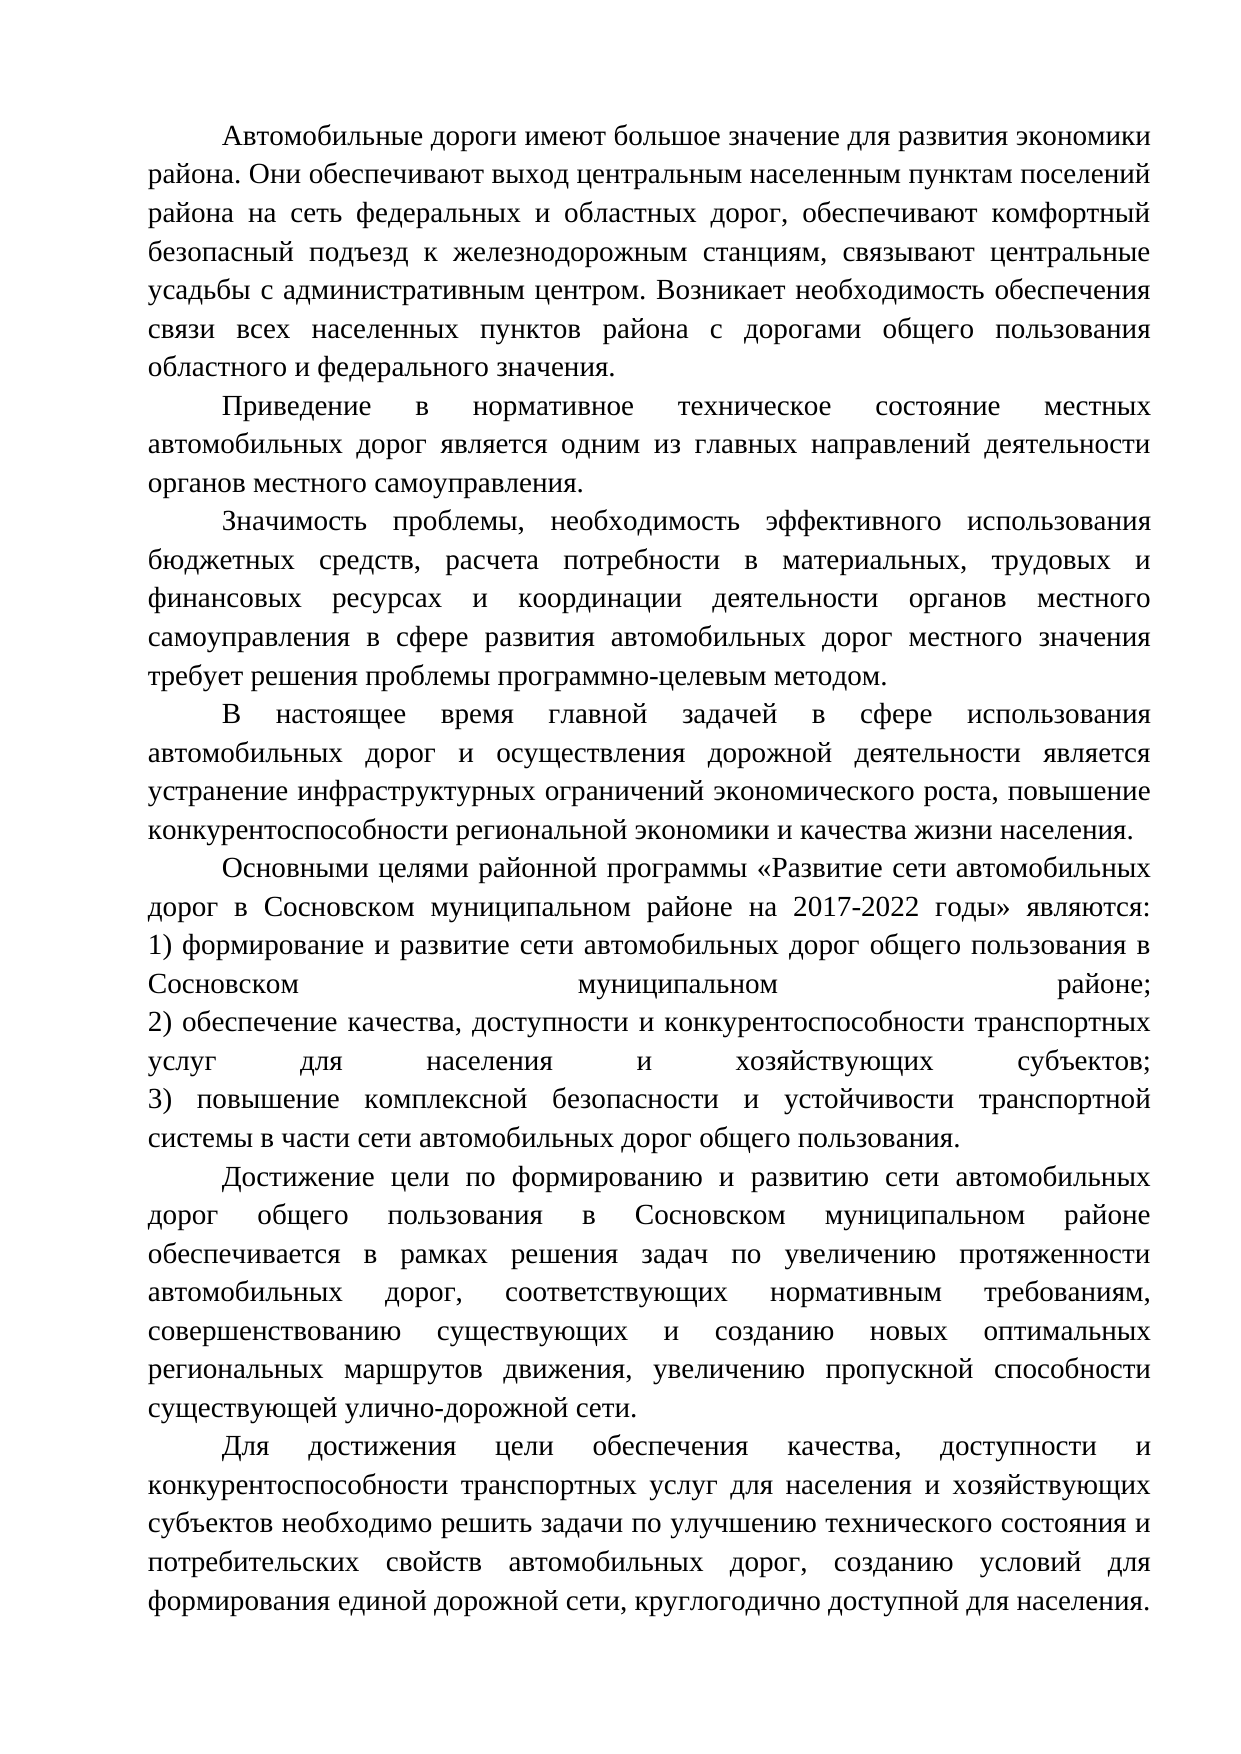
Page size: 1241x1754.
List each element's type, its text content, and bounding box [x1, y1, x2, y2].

text Достижение цели по формированию и развитию сети автомобильных дорог общего пользования в Сосновском муниципальном районе обеспечивается в рамках решения задач по увеличению протяженности автомобильных дорог, соответствующих нормативным требованиям, совершенствованию существующих и созданию новых оптимальных региональных маршрутов движения, увеличению пропускной способности существующей улично-дорожной сети. [148, 1159, 1152, 1423]
title Значимость проблемы, необходимость эффективного использования бюджетных средств, расчета потребности в материальных, трудовых и финансовых ресурсах и координации деятельности органов местного самоуправления в сфере развития автомобильных дорог местного значения требует решения проблемы программно-целевым методом. [148, 503, 1152, 691]
text Основными целями районной программы «Развитие сети автомобильных дорог в Сосновском муниципальном районе на 2017-2022 годы» являются: 1) формирование и развитие сети автомобильных дорог общего пользования в Сосновском муниципальном районе; 2) обеспечение качества, доступности и конкурентоспособности транспортных услуг для населения и хозяйствующих субъектов; 3) повышение комплексной безопасности и устойчивости транспортной системы в части сети автомобильных дорог общего пользования. [148, 850, 1152, 1154]
text В настоящее время главной задачей в сфере использования автомобильных дорог и осуществления дорожной деятельности является устранение инфраструктурных ограничений экономического роста, повышение конкурентоспособности региональной экономики и качества жизни населения. [148, 696, 1152, 845]
text Автомобильные дороги имеют большое значение для развития экономики района. Они обеспечивают выход центральным населенным пунктам поселений района на сеть федеральных и областных дорог, обеспечивают комфортный безопасный подъезд к железнодорожным станциям, связывают центральные усадьбы с административным центром. Возникает необходимость обеспечения связи всех населенных пунктов района с дорогами общего пользования областного и федерального значения. [148, 118, 1152, 383]
text Приведение в нормативное техническое состояние местных автомобильных дорог является одним из главных направлений деятельности органов местного самоуправления. [148, 388, 1152, 498]
text Для достижения цели обеспечения качества, доступности и конкурентоспособности транспортных услуг для населения и хозяйствующих субъектов необходимо решить задачи по улучшению технического состояния и потребительских свойств автомобильных дорог, созданию условий для формирования единой дорожной сети, круглогодично доступной для населения. [148, 1428, 1152, 1616]
